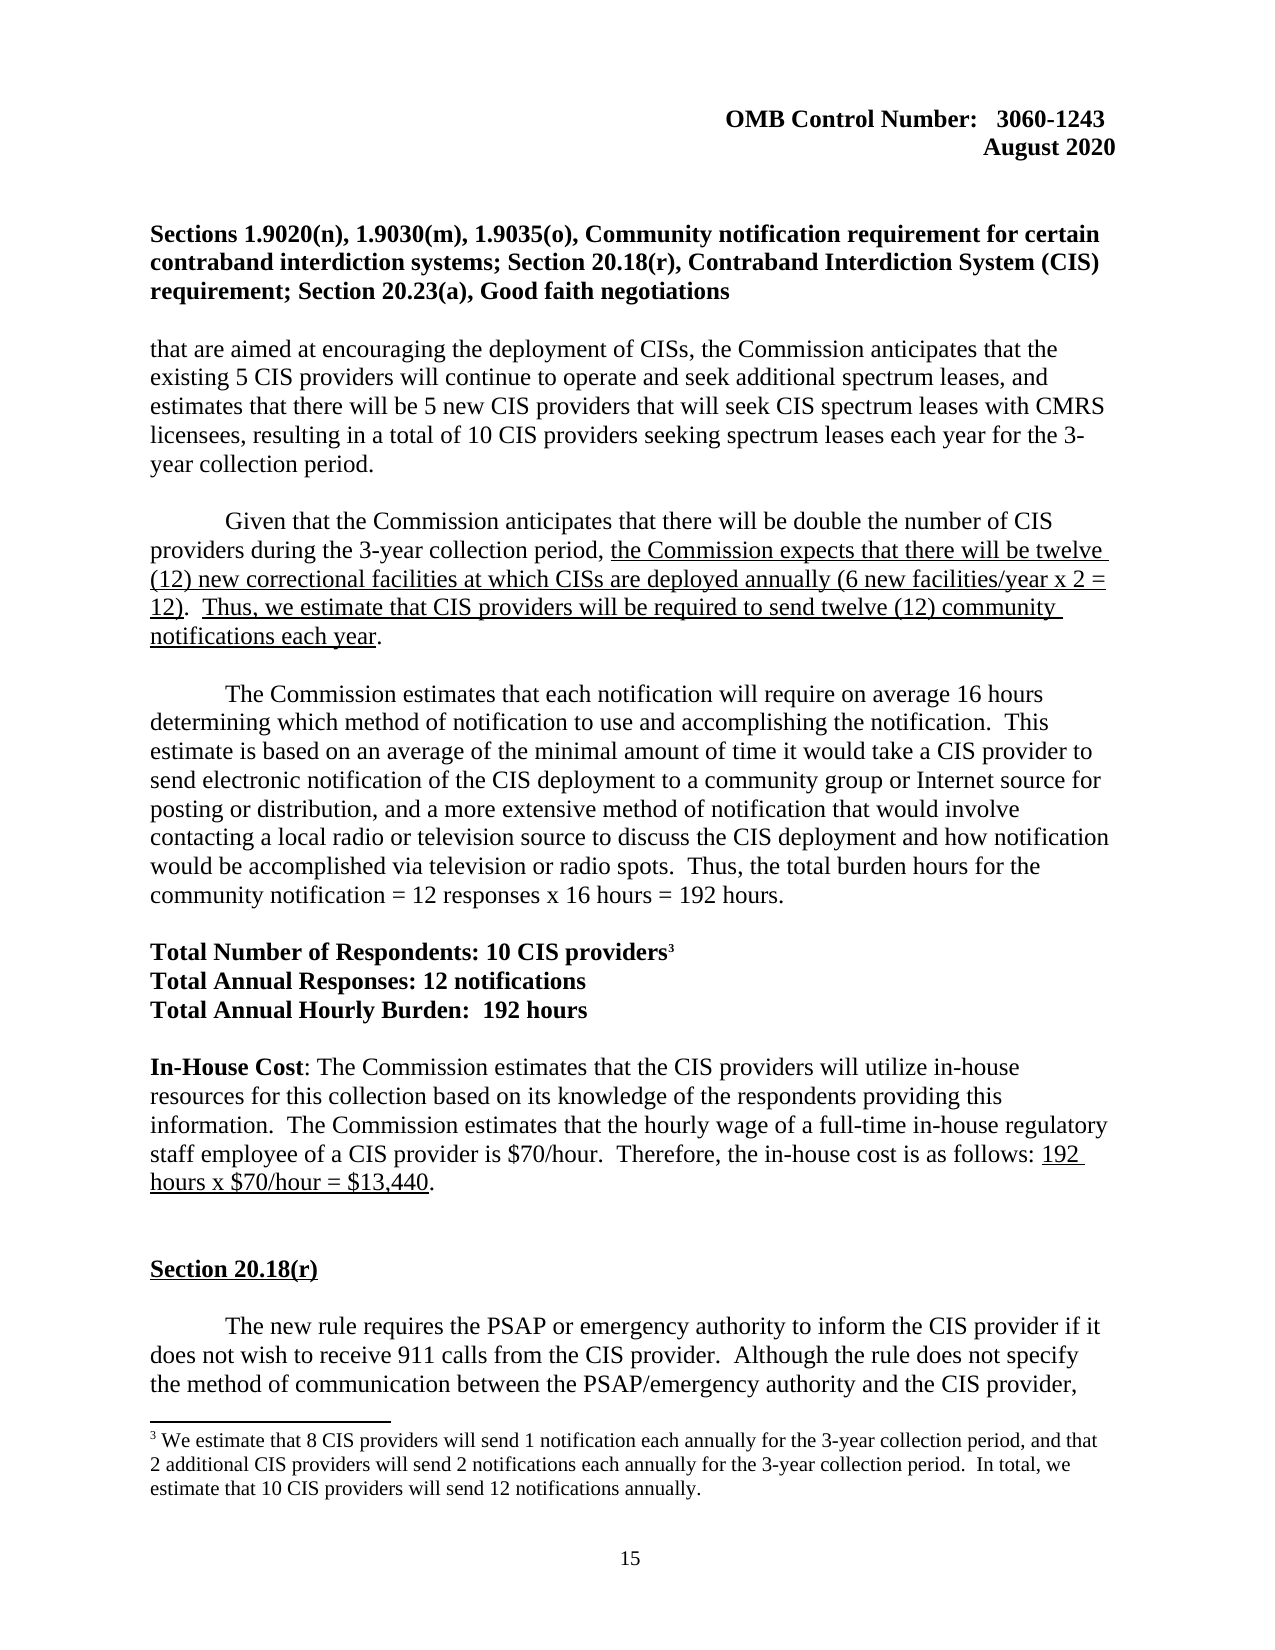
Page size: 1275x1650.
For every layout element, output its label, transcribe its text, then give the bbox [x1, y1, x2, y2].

text Section 20.18(r) [150, 1254, 1110, 1282]
text Total Annual Responses: 12 notifications [150, 966, 1110, 995]
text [150, 1311, 1110, 1397]
text The Commission estimates that each notification will require on average 16 hours determining which method of notification to use and accomplishing the notification. This estimate is based on an average of the minimal amount of time it would take a CIS provider to send electronic notification of the CIS deployment to a community group or Internet source for posting or distribution, and a more extensive method of notification that would involve contacting a local radio or television source to discuss the CIS deployment and how notification would be accomplished via television or radio spots. Thus, the total burden hours for the community notification = 12 responses x 16 hours = 192 hours. [150, 679, 1110, 909]
text In-House Cost: The Commission estimates that the CIS providers will utilize in-house resources for this collection based on its knowledge of the respondents providing this information. The Commission estimates that the hourly wage of a full-time in-house regulatory staff employee of a CIS provider is $70/hour. Therefore, the in-house cost is as follows: 192 hours x $70/hour = $13,440. [150, 1052, 1110, 1196]
text Given that the Commission anticipates that there will be double the number of CIS providers during the 3-year collection period, the Commission expects that there will be twelve (12) new correctional facilities at which CISs are deployed annually (6 new facilities/year x 2 = 12). Thus, we estimate that CIS providers will be required to send twelve (12) community notifications each year. [150, 506, 1110, 650]
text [150, 334, 1110, 477]
text Total Number of Respondents: 10 CIS providers [150, 937, 1110, 966]
text Total Annual Hourly Burden: 192 hours [150, 995, 1110, 1024]
